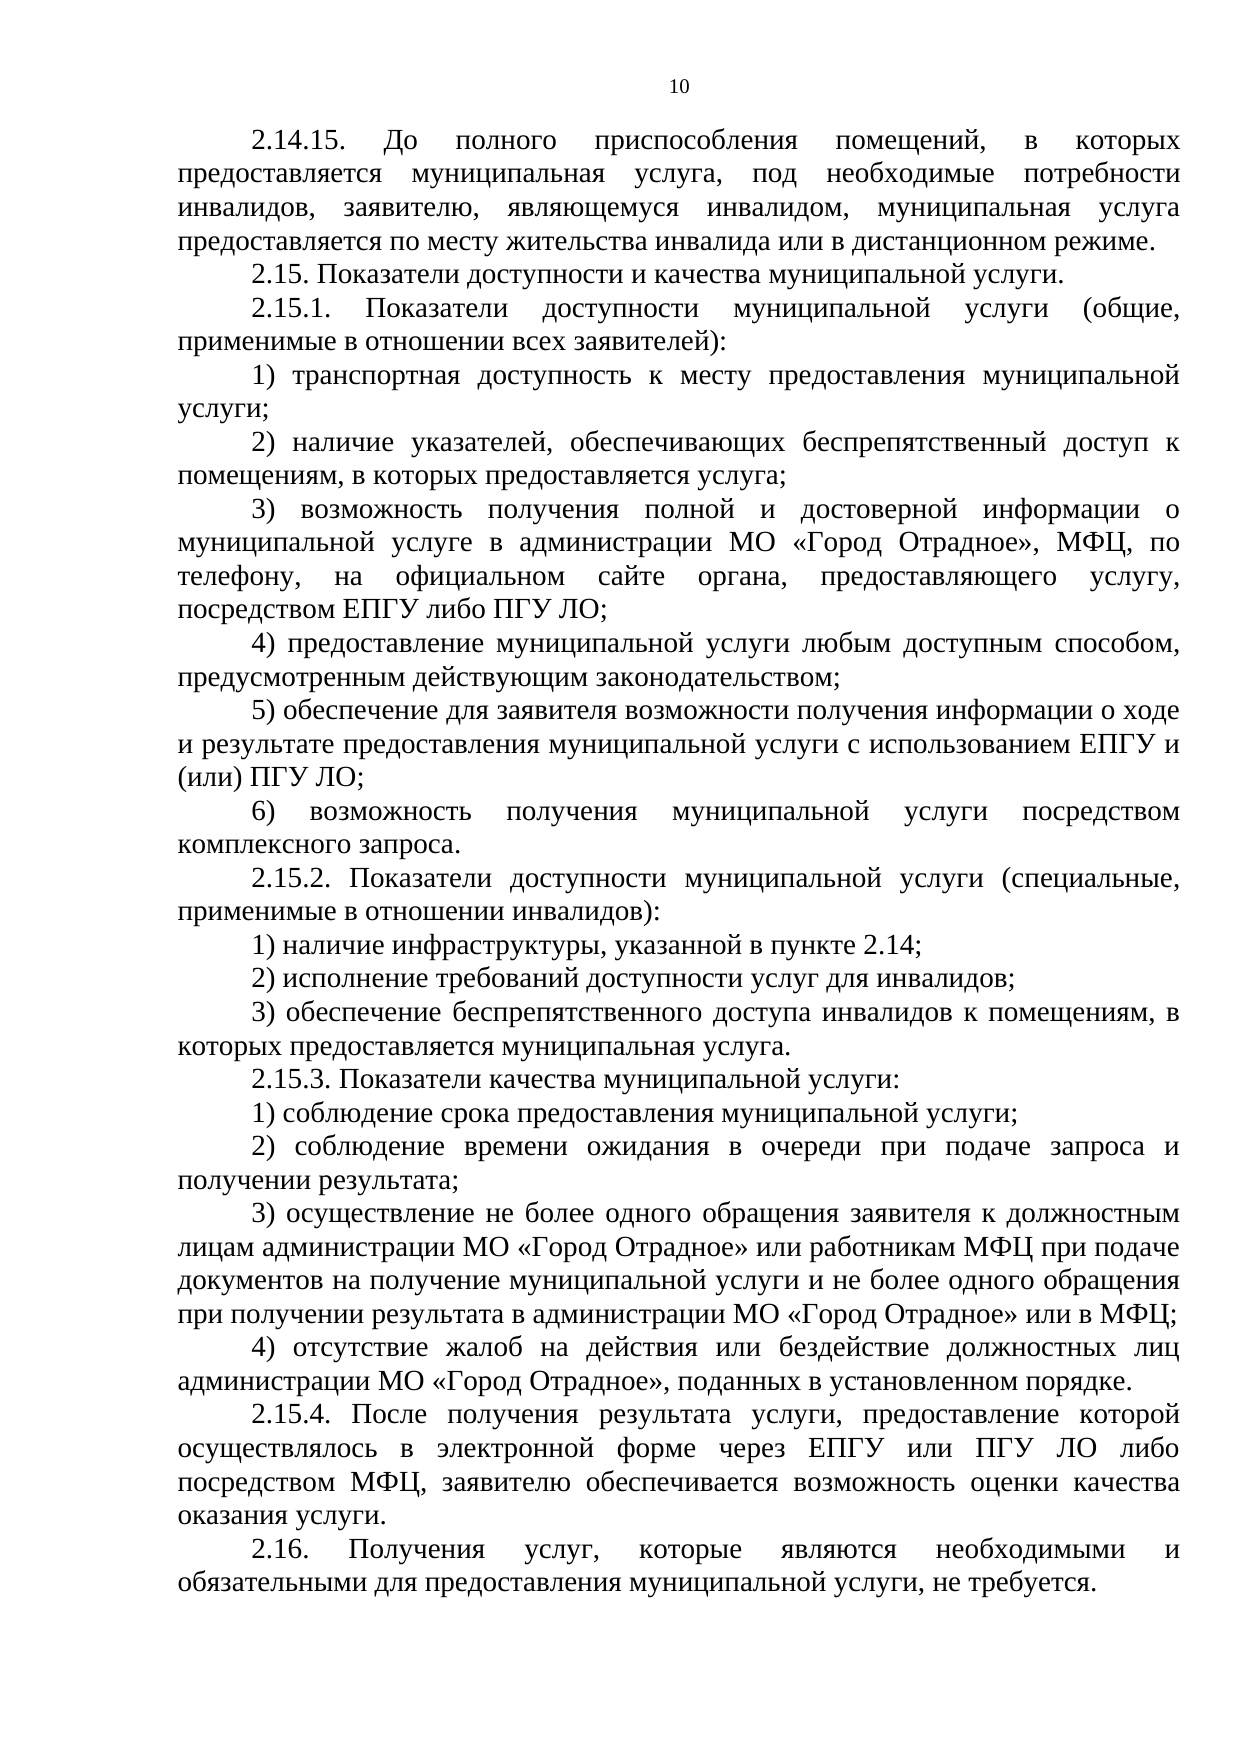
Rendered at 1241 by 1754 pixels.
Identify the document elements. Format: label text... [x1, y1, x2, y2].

text 2.15.4. После получения результата услуги, предоставление которой осуществлялось в электронной форме через ЕПГУ или ПГУ ЛО либо посредством МФЦ, заявителю обеспечивается возможность оценки качества оказания услуги. [177, 1397, 1181, 1531]
text 4) предоставление муниципальной услуги любым доступным способом, предусмотренным действующим законодательством; [177, 625, 1181, 692]
text 1) соблюдение срока предоставления муниципальной услуги; [177, 1095, 1181, 1128]
text 2.15.3. Показатели качества муниципальной услуги: [177, 1061, 1181, 1095]
text 3) осуществление не более одного обращения заявителя к должностным лицам администрации МО «Город Отрадное» или работникам МФЦ при подаче документов на получение муниципальной услуги и не более одного обращения при получении результата в администрации МО «Город Отрадное» или в МФЦ; [177, 1195, 1181, 1329]
text 6) возможность получения муниципальной услуги посредством комплексного запроса. [177, 793, 1181, 860]
text 2.16. Получения услуг, которые являются необходимыми и обязательными для предоставления муниципальной услуги, не требуется. [177, 1531, 1181, 1598]
text 1) транспортная доступность к месту предоставления муниципальной услуги; [177, 357, 1181, 424]
text 2) исполнение требований доступности услуг для инвалидов; [177, 961, 1181, 994]
text 2) соблюдение времени ожидания в очереди при подаче запроса и получении результата; [177, 1128, 1181, 1195]
text 3) обеспечение беспрепятственного доступа инвалидов к помещениям, в которых предоставляется муниципальная услуга. [177, 994, 1181, 1061]
text 2.15. Показатели доступности и качества муниципальной услуги. [177, 256, 1181, 290]
text 2.15.1. Показатели доступности муниципальной услуги (общие, применимые в отношении всех заявителей): [177, 290, 1181, 357]
text 1) наличие инфраструктуры, указанной в пункте 2.14; [177, 927, 1181, 961]
text 2.14.15. До полного приспособления помещений, в которых предоставляется муниципальная услуга, под необходимые потребности инвалидов, заявителю, являющемуся инвалидом, муниципальная услуга предоставляется по месту жительства инвалида или в дистанционном режиме. [177, 122, 1181, 256]
text 2.15.2. Показатели доступности муниципальной услуги (специальные, применимые в отношении инвалидов): [177, 860, 1181, 927]
text 5) обеспечение для заявителя возможности получения информации о ходе и результате предоставления муниципальной услуги с использованием ЕПГУ и (или) ПГУ ЛО; [177, 692, 1181, 793]
text 4) отсутствие жалоб на действия или бездействие должностных лиц администрации МО «Город Отрадное», поданных в установленном порядке. [177, 1329, 1181, 1397]
text 3) возможность получения полной и достоверной информации о муниципальной услуге в администрации МО «Город Отрадное», МФЦ, по телефону, на официальном сайте органа, предоставляющего услугу, посредством ЕПГУ либо ПГУ ЛО; [177, 491, 1181, 625]
text 2) наличие указателей, обеспечивающих беспрепятственный доступ к помещениям, в которых предоставляется услуга; [177, 424, 1181, 491]
